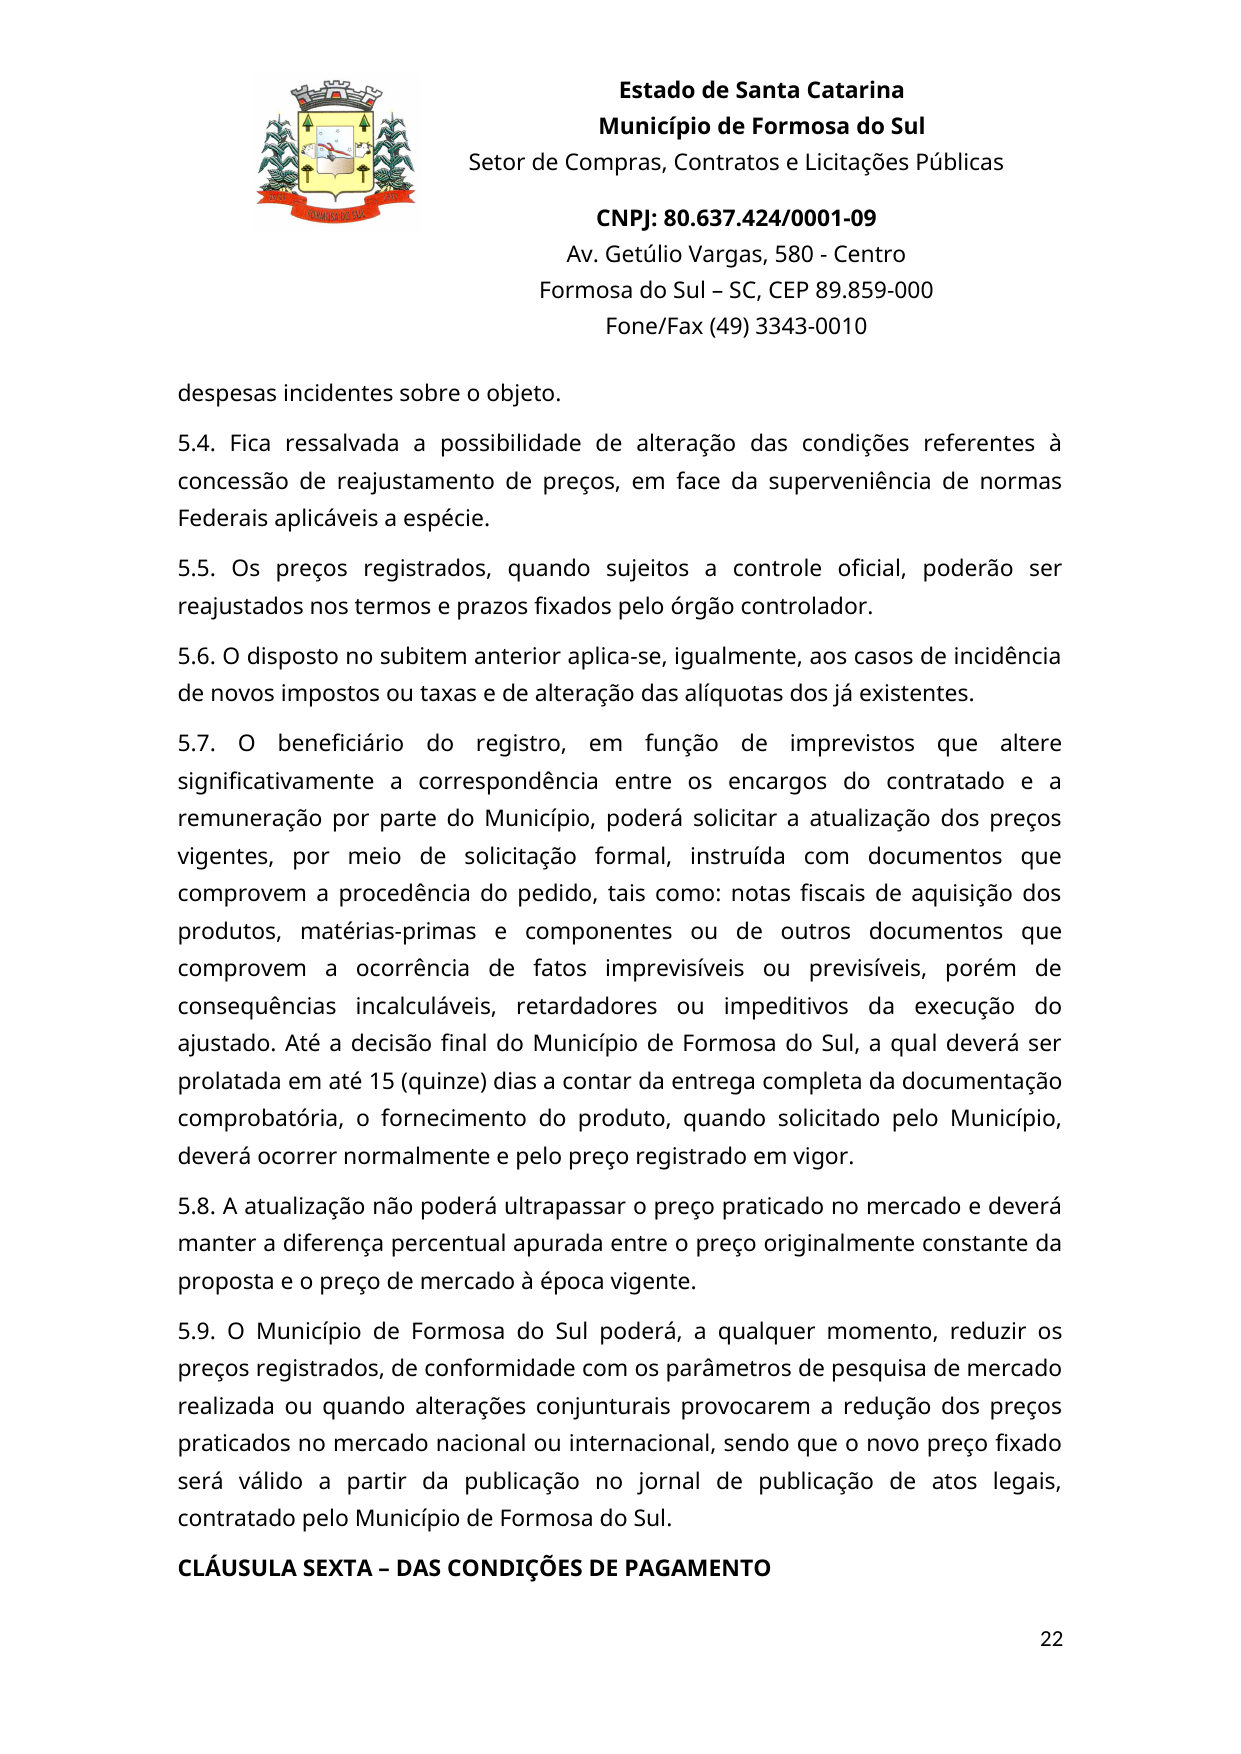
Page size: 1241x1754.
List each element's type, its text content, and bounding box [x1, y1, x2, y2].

text 5.4. Fica ressalvada a possibilidade de alteração das condições referentes à concessão de reajustamento de preços, em face da superveniência de normas Federais aplicáveis a espécie. [177, 427, 1063, 533]
text 5.7. O beneficiário do registro, em função de imprevistos que altere significativamente a correspondência entre os encargos do contratado e a remuneração por parte do Município, poderá solicitar a atualização dos preços vigentes, por meio de solicitação formal, instruída com documentos que comprovem a procedência do pedido, tais como: notas fiscais de aquisição dos produtos, matérias-primas e componentes ou de outros documentos que comprovem a ocorrência de fatos imprevisíveis ou previsíveis, porém de consequências incalculáveis, retardadores ou impeditivos da execução do ajustado. Até a decisão final do Município de Formosa do Sul, a qual deverá ser prolatada em até 15 (quinze) dias a contar da entrega completa da documentação comprobatória, o fornecimento do produto, quando solicitado pelo Município, deverá ocorrer normalmente e pelo preço registrado em vigor. [177, 727, 1063, 1171]
text CLÁUSULA SEXTA – DAS CONDIÇÕES DE PAGAMENTO [177, 1552, 1063, 1583]
text 5.5. Os preços registrados, quando sujeitos a controle oficial, poderão ser reajustados nos termos e prazos fixados pelo órgão controlador. [177, 552, 1063, 621]
text 5.9. O Município de Formosa do Sul poderá, a qualquer momento, reduzir os preços registrados, de conformidade com os parâmetros de pesquisa de mercado realizada ou quando alterações conjunturais provocarem a redução dos preços praticados no mercado nacional ou internacional, sendo que o novo preço fixado será válido a partir da publicação no jornal de publicação de atos legais, contratado pelo Município de Formosa do Sul. [177, 1315, 1063, 1533]
text 5.8. A atualização não poderá ultrapassar o preço praticado no mercado e deverá manter a diferença percentual apurada entre o preço originalmente constante da proposta e o preço de mercado à época vigente. [177, 1190, 1063, 1296]
picture [251, 73, 422, 232]
text 5.6. O disposto no subitem anterior aplica-se, igualmente, aos casos de incidência de novos impostos ou taxas e de alteração das alíquotas dos já existentes. [177, 640, 1063, 708]
